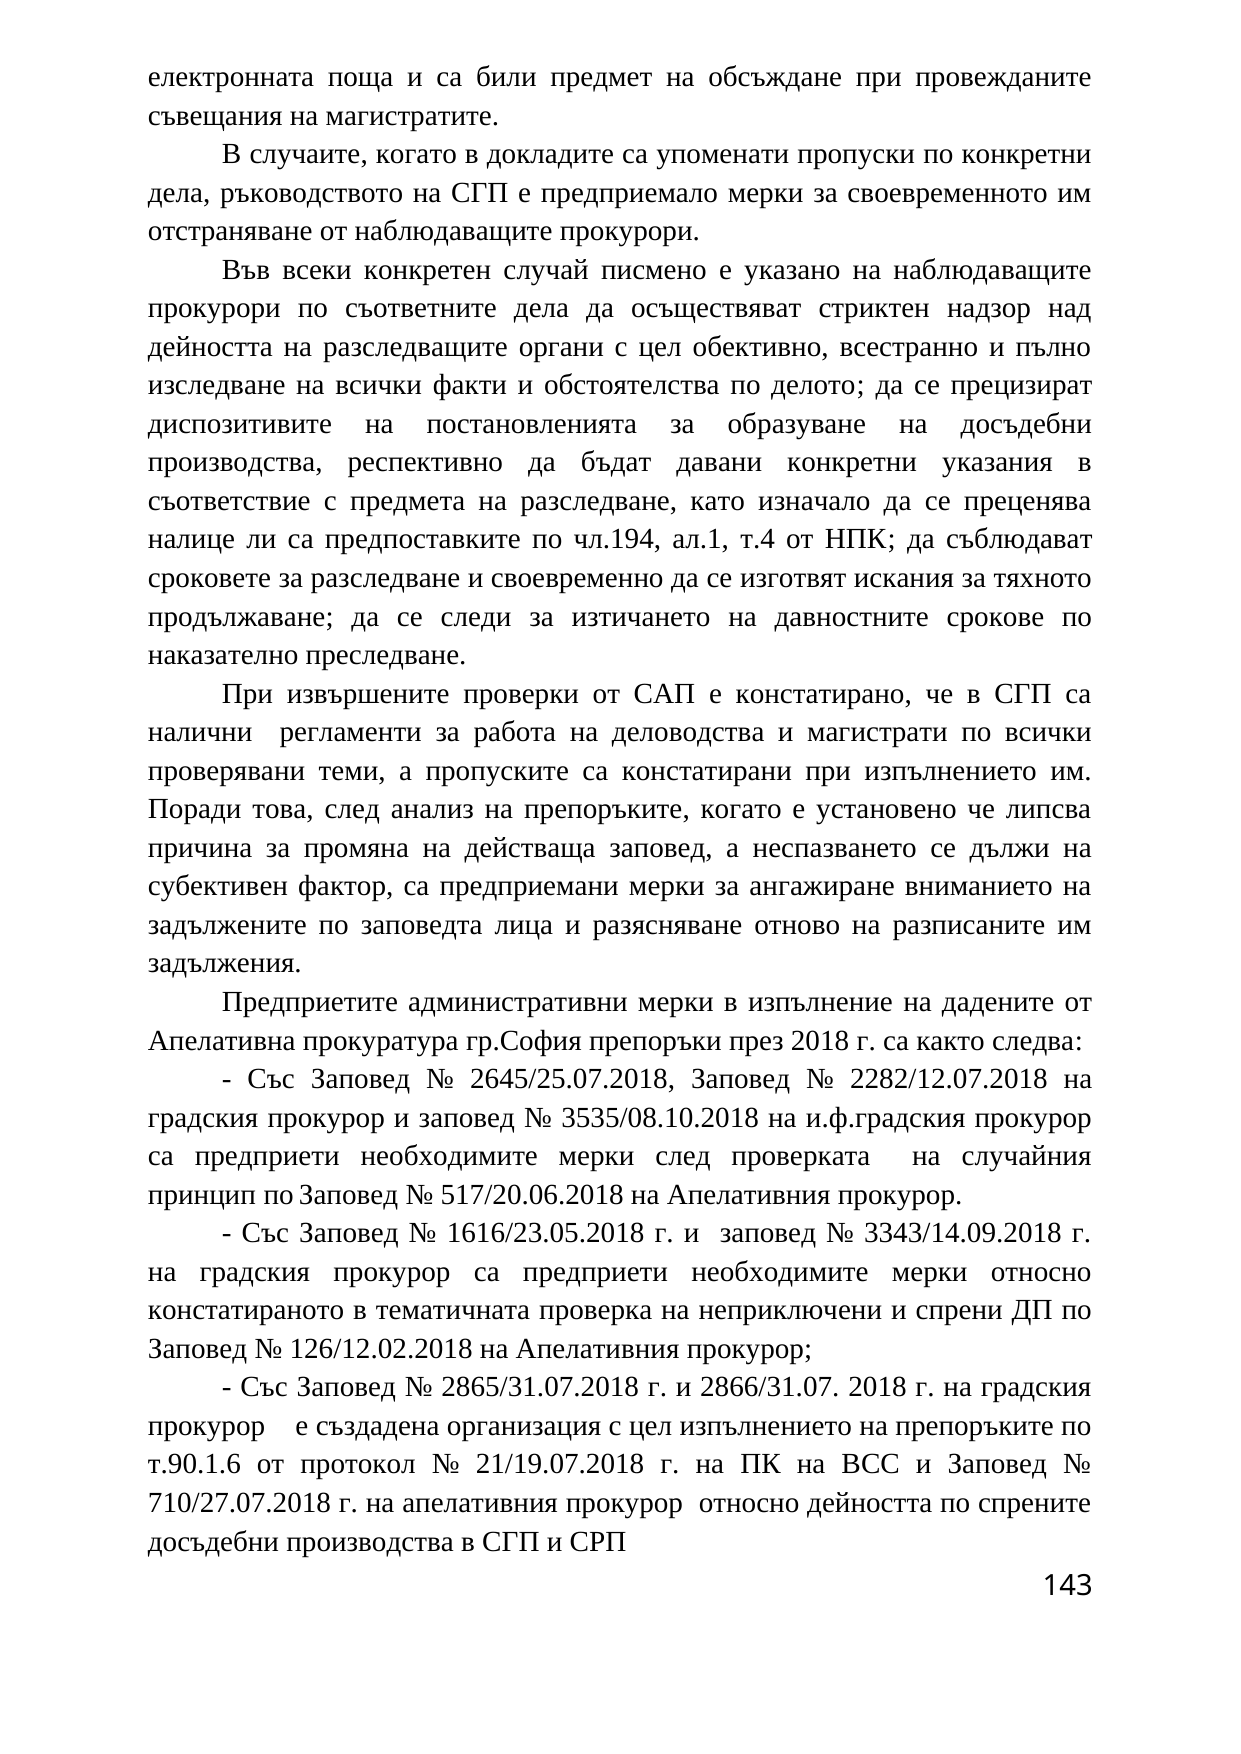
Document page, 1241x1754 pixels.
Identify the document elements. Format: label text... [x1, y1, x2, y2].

text - Със Заповед № 2865/31.07.2018 г. и 2866/31.07. 2018 г. на градския прокурор е създадена организация с цел изпълнението на препоръките по т.90.1.6 от протокол № 21/19.07.2018 г. на ПК на ВСС и Заповед № 710/27.07.2018 г. на апелативния прокурор относно дейността по спрените досъдебни производства в СГП и СРП [148, 1369, 1092, 1557]
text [148, 59, 1092, 131]
text Предприетите административни мерки в изпълнение на дадените от Апелативна прокуратура гр.София препоръки през 2018 г. са както следва: [148, 984, 1092, 1056]
text В случаите, когато в докладите са упоменати пропуски по конкретни дела, ръководството на СГП е предприемало мерки за своевременното им отстраняване от наблюдаващите прокурори. [148, 136, 1092, 247]
text - Със Заповед № 2645/25.07.2018, Заповед № 2282/12.07.2018 на градския прокурор и заповед № 3535/08.10.2018 на и.ф.градския прокурор са предприети необходимите мерки след проверката на случайния принцип по Заповед № 517/20.06.2018 на Апелативния прокурор. [148, 1061, 1092, 1210]
text При извършените проверки от САП е констатирано, че в СГП са налични регламенти за работа на деловодства и магистрати по всички проверявани теми, а пропуските са констатирани при изпълнението им. Поради това, след анализ на препоръките, когато е установено че липсва причина за промяна на действаща заповед, а неспазването се дължи на субективен фактор, са предприемани мерки за ангажиране вниманието на задължените по заповедта лица и разясняване отново на разписаните им задължения. [148, 676, 1092, 979]
text - Със Заповед № 1616/23.05.2018 г. и заповед № 3343/14.09.2018 г. на градския прокурор са предприети необходимите мерки относно констатираното в тематичната проверка на неприключени и спрени ДП по Заповед № 126/12.02.2018 на Апелативния прокурор; [148, 1215, 1092, 1364]
text Във всеки конкретен случай писмено е указано на наблюдаващите прокурори по съответните дела да осъществяват стриктен надзор над дейността на разследващите органи с цел обективно, всестранно и пълно изследване на всички факти и обстоятелства по делото; да се прецизират диспозитивите на постановленията за образуване на досъдебни производства, респективно да бъдат давани конкретни указания в съответствие с предмета на разследване, като изначало да се преценява налице ли са предпоставките по чл.194, ал.1, т.4 от НПК; да съблюдават сроковете за разследване и своевременно да се изготвят искания за тяхното продължаване; да се следи за изтичането на давностните срокове по наказателно преследване. [148, 252, 1092, 671]
